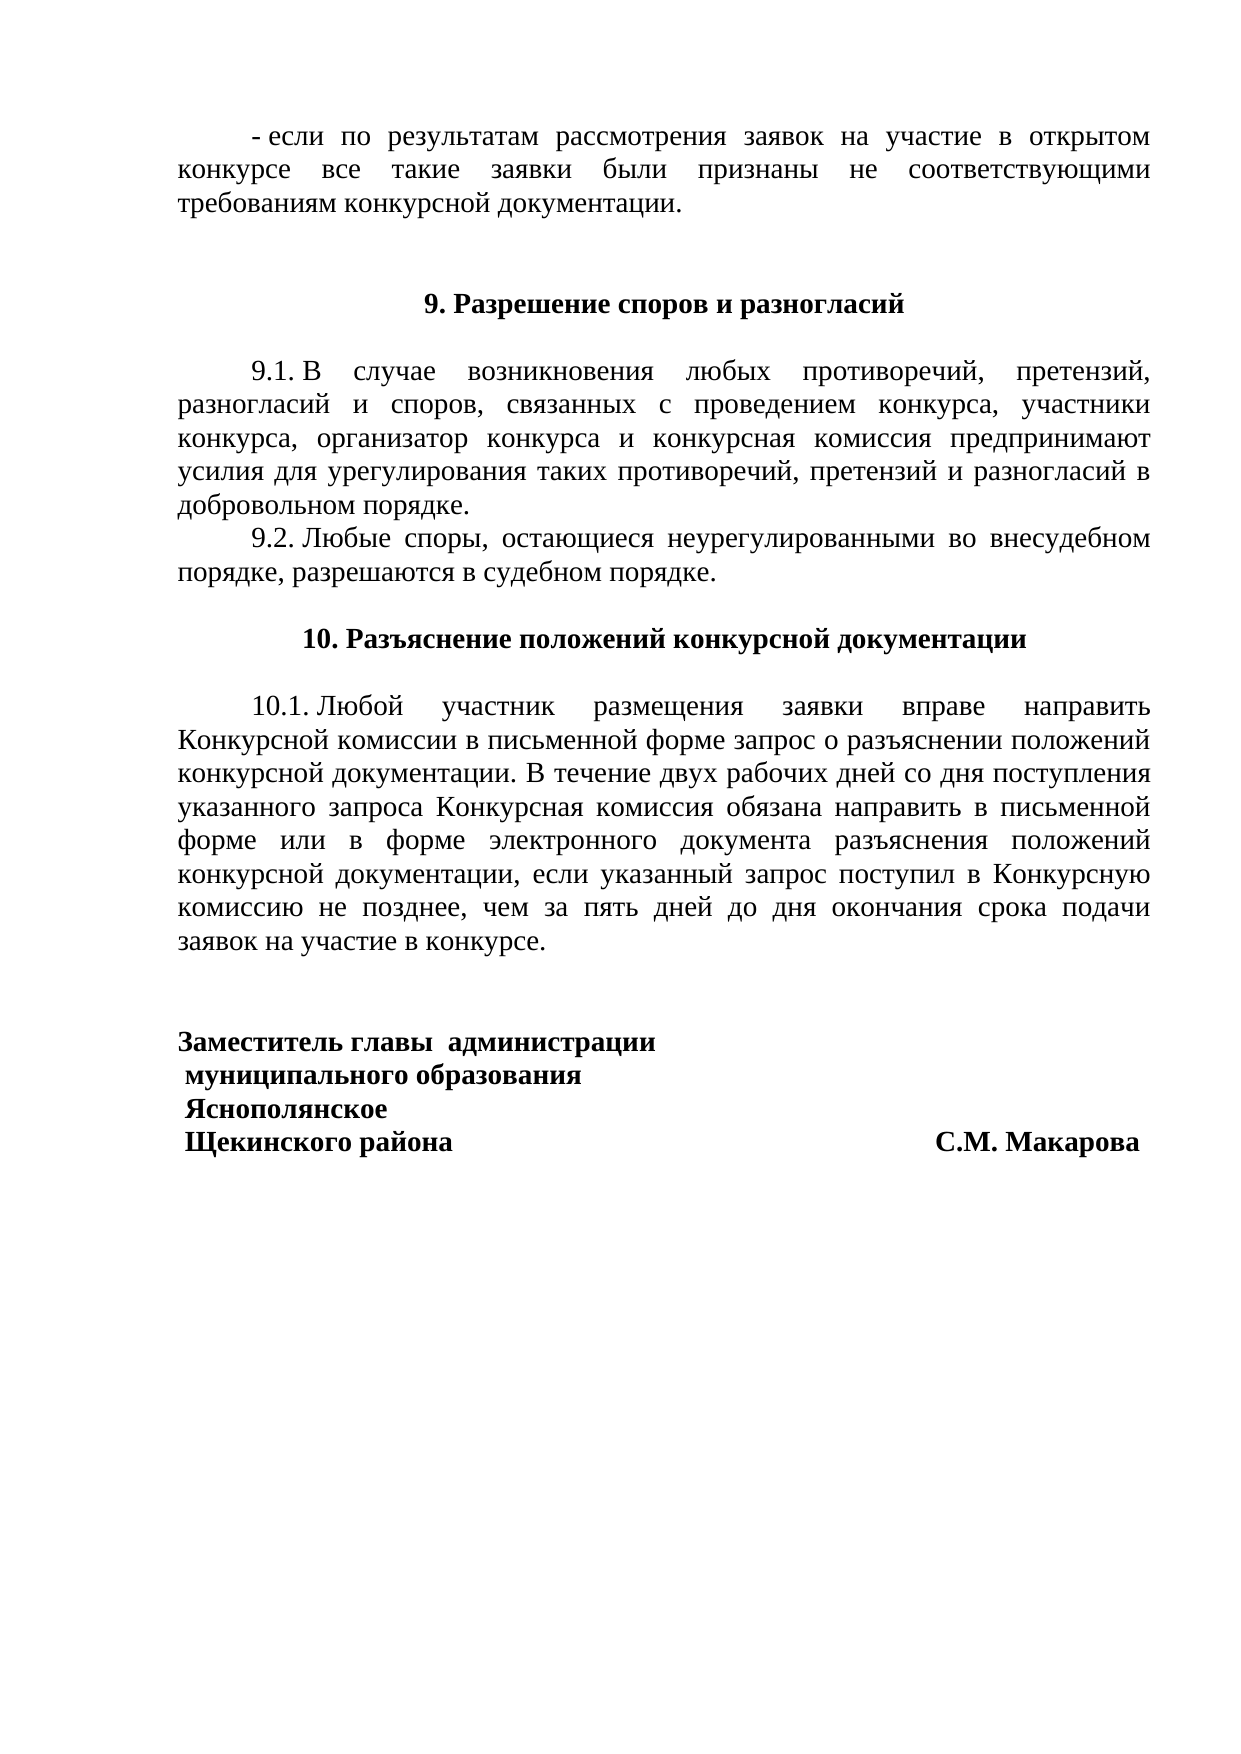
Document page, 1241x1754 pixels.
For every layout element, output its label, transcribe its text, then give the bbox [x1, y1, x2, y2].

text Заместитель главы администрации [177, 1024, 1152, 1057]
text 10.1. Любой участник размещения заявки вправе направить Конкурсной комиссии в письменной форме запрос о разъяснении положений конкурсной документации. В течение двух рабочих дней со дня поступления указанного запроса Конкурсная комиссия обязана направить в письменной форме или в форме электронного документа разъяснения положений конкурсной документации, если указанный запрос поступил в Конкурсную комиссию не позднее, чем за пять дней до дня окончания срока подачи заявок на участие в конкурсе. [177, 688, 1152, 957]
text 9. Разрешение споров и разногласий [177, 286, 1152, 319]
text 9.2. Любые споры, остающиеся неурегулированными во внесудебном порядке, разрешаются в судебном порядке. [177, 521, 1152, 588]
text 10. Разъяснение положений конкурсной документации [177, 621, 1152, 655]
text 9.1. В случае возникновения любых противоречий, претензий, разногласий и споров, связанных с проведением конкурса, участники конкурса, организатор конкурса и конкурсная комиссия предпринимают усилия для урегулирования таких противоречий, претензий и разногласий в добровольном порядке. [177, 353, 1152, 521]
text Щекинского района С.М. Макарова [177, 1124, 1152, 1158]
text Яснополянское [177, 1091, 1152, 1124]
text муниципального образования [177, 1057, 1152, 1091]
text - если по результатам рассмотрения заявок на участие в открытом конкурсе все такие заявки были признаны не соответствующими требованиям конкурсной документации. [177, 118, 1152, 219]
